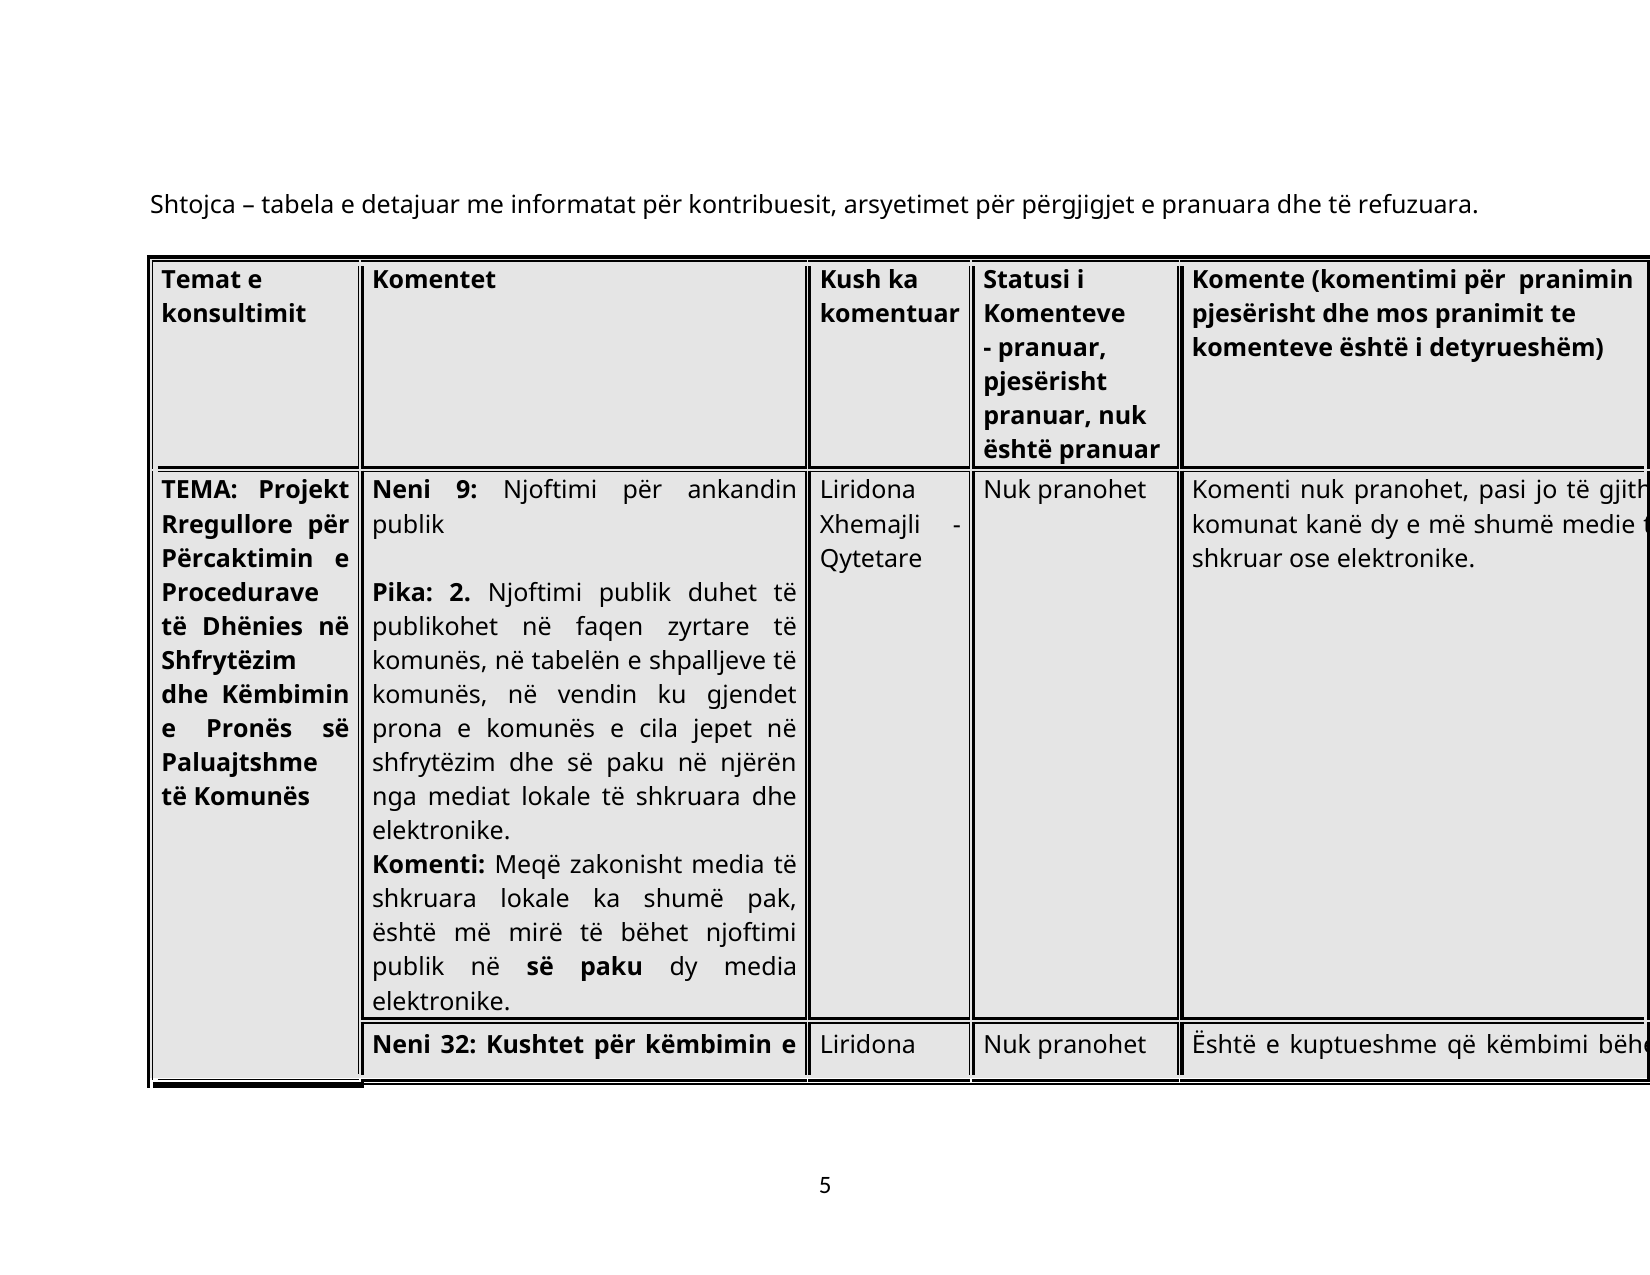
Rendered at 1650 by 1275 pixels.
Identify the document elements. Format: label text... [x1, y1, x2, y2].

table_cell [1180, 1017, 1650, 1078]
text Shtojca – tabela e detajuar me informatat për kontribuesit, arsyetimet për përgjigjet e pranuara dhe të refuzuara. [150, 187, 1500, 221]
table_header Temat e konsultimit [150, 259, 361, 466]
table_header Komente (komentimi për pranimin pjesërisht dhe mos pranimit te komenteve është i detyrueshëm) [1180, 262, 1647, 466]
table_cell Liridona Xhemajli - Qytetare [811, 472, 969, 1017]
table_cell Neni 9: Njoftimi për ankandin publik Pika: 2. Njoftimi publik duhet të publikohet në faqen zyrtare të komunës, në tabelën e shpalljeve të komunës, në vendin ku gjendet prona e komunës e cila jepet në shfrytëzim dhe së paku në njërën nga mediat lokale të shkruara dhe elektronike. Komenti: Meqë zakonisht media të shkruara lokale ka shumë pak, është më mirë të bëhet njoftimi publik në së paku dy media elektronike. [364, 472, 805, 1017]
table_cell TEMA: Projekt Rregullore për Përcaktimin e Procedurave të Dhënies në Shfrytëzim dhe Këmbimin e Pronës së Paluajtshme të Komunës [150, 466, 361, 1078]
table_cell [361, 1017, 808, 1078]
table_header Kush ka komentuar [808, 259, 972, 466]
table_header Statusi i Komenteve - pranuar, pjesërisht pranuar, nuk është pranuar [972, 259, 1180, 466]
table_cell Nuk pranohet [972, 1017, 1180, 1078]
table_cell Nuk pranohet [975, 472, 1177, 1017]
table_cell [808, 1017, 972, 1078]
table_cell Komenti nuk pranohet, pasi jo të gjitha komunat kanë dy e më shumë medie të shkruar ose elektronike. [1180, 466, 1650, 1017]
table_header Komentet [361, 259, 808, 466]
